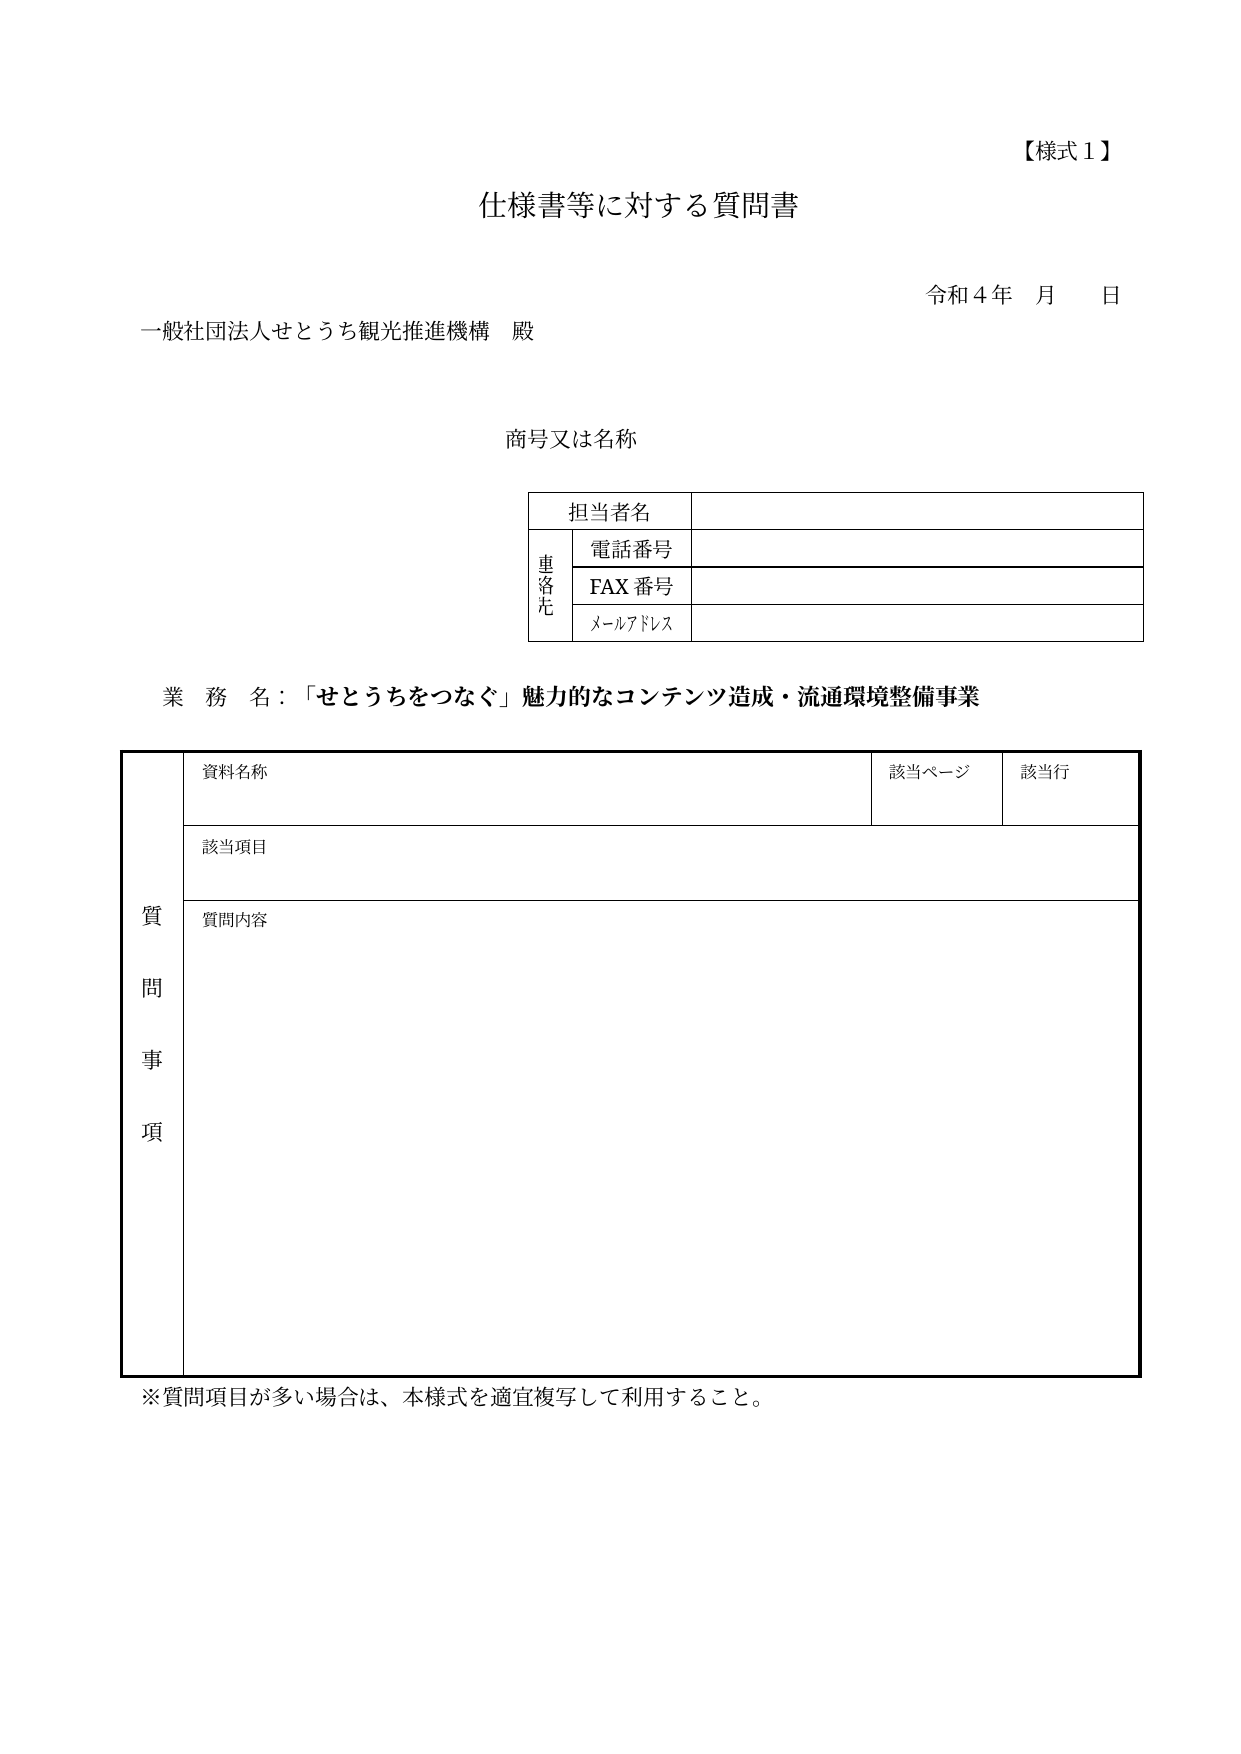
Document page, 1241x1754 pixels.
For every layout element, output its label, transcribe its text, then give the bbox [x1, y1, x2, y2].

table_header 該当ページ [872, 753, 1002, 825]
text 仕様書等に対する質問書 [156, 168, 1122, 240]
table_header 資料名称 [184, 753, 871, 825]
table_header [692, 493, 1143, 529]
text 令和４年 月 日 [738, 276, 1122, 312]
table_cell 質問内容 [184, 901, 1138, 1375]
table_header 該当行 [1003, 753, 1138, 825]
table_cell 該当項目 [184, 826, 1138, 900]
text ※質問項目が多い場合は、本様式を適宜複写して利用すること。 [118, 1378, 1122, 1414]
table_cell [692, 530, 1143, 566]
table_cell FAX番号 [573, 568, 691, 603]
table_cell 電話番号 [573, 530, 691, 566]
table_cell [692, 568, 1143, 603]
text 【様式１】 [118, 132, 1122, 168]
table_cell [692, 605, 1143, 641]
text 商号又は名称 [156, 420, 1122, 456]
table_header 担当者名 [529, 493, 691, 529]
table_header 質 問 事 項 [123, 753, 183, 1375]
text 業 務 名：「せとうちをつなぐ」魅力的なコンテンツ造成・流通環境整備事業 [118, 678, 1122, 714]
text 一般社団法人せとうち観光推進機構 殿 [118, 312, 1122, 348]
table_cell 連絡先 [529, 530, 572, 641]
table_cell メールアドレス [573, 605, 691, 641]
